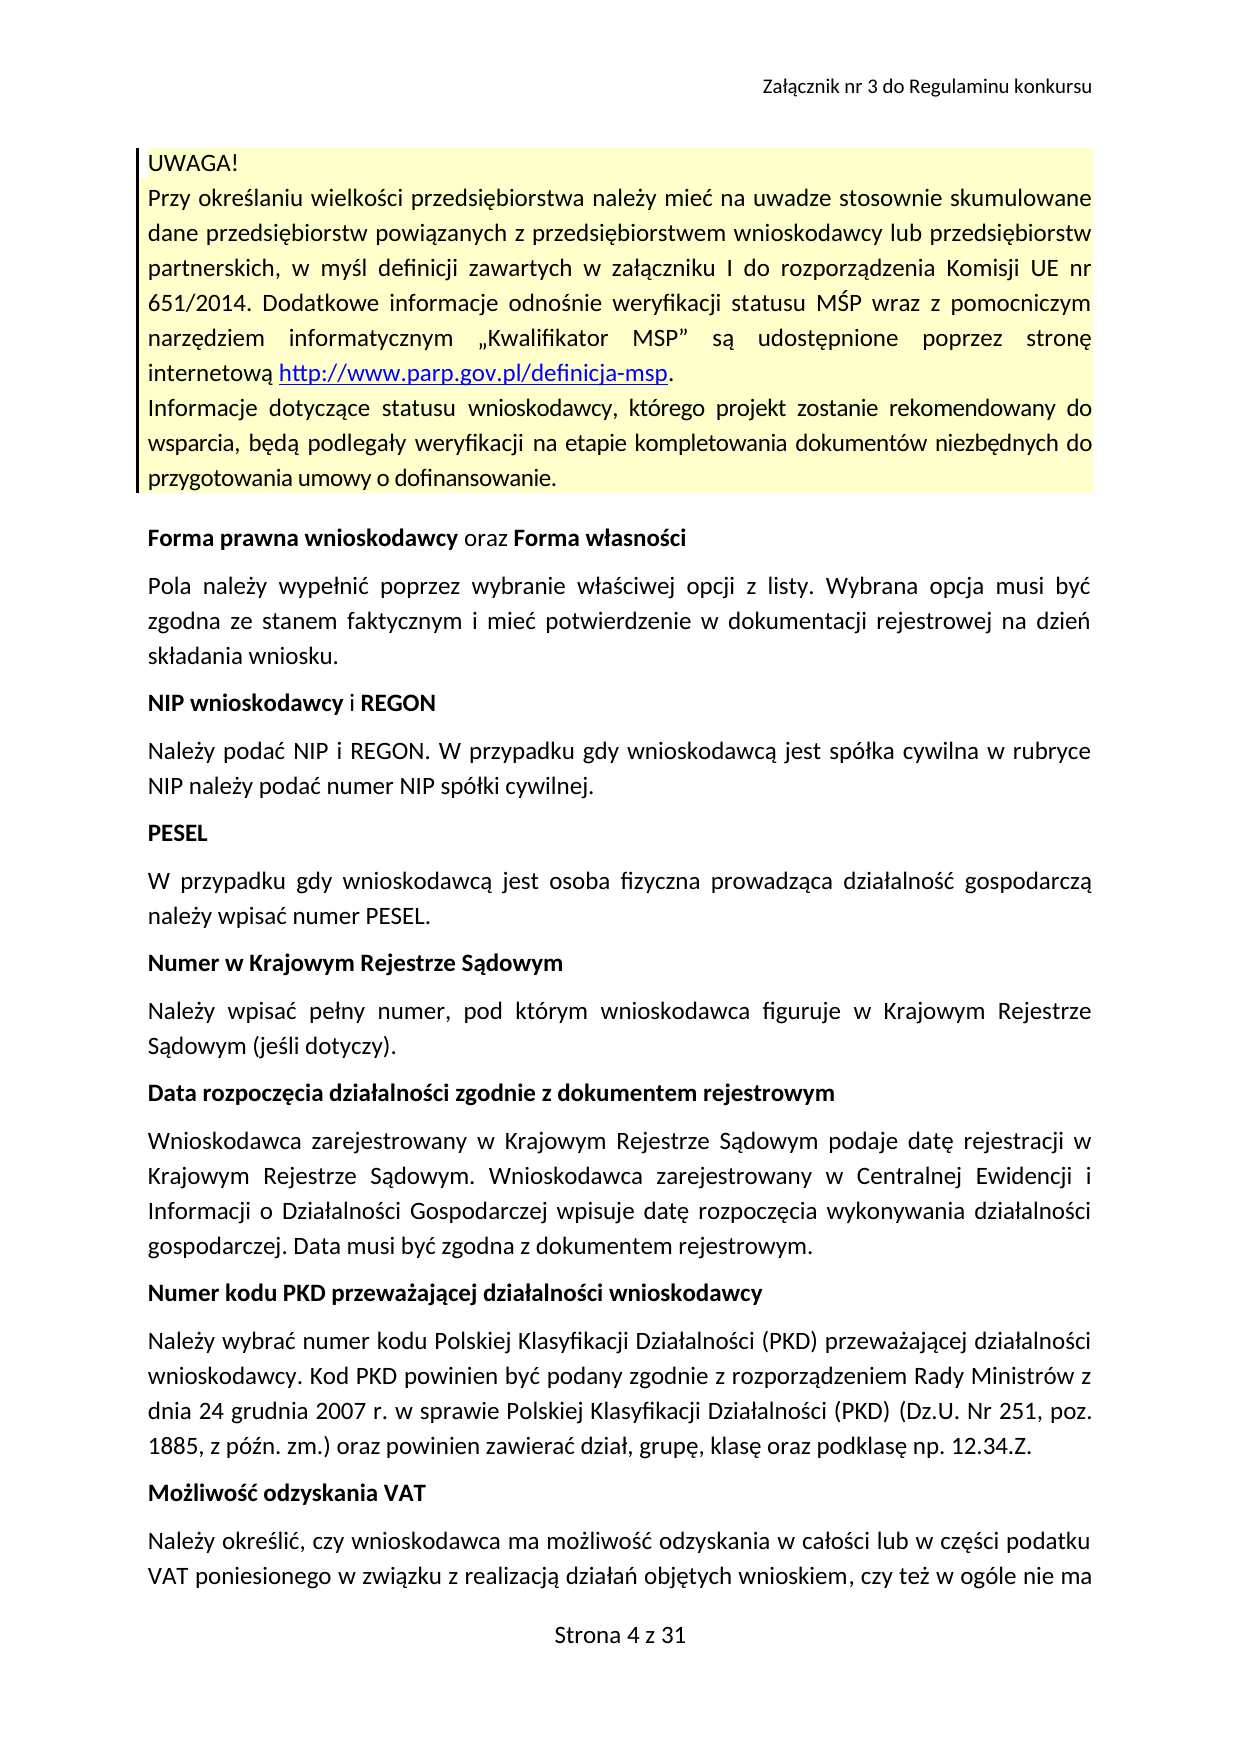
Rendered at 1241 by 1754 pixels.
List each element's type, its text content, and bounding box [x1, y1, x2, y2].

text UWAGA! [148, 148, 1093, 178]
text Należy wpisać pełny numer, pod którym wnioskodawca figuruje w Krajowym Rejestrze Sądowym (jeśli dotyczy). [148, 995, 1093, 1061]
text W przypadku gdy wnioskodawcą jest osoba fizyczna prowadząca działalność gospodarczą należy wpisać numer PESEL. [148, 865, 1093, 931]
text PESEL [148, 818, 1093, 848]
text NIP wnioskodawcy i REGON [148, 688, 1093, 718]
text Należy podać NIP i REGON. W przypadku gdy wnioskodawcą jest spółka cywilna w rubryce NIP należy podać numer NIP spółki cywilnej. [148, 735, 1093, 801]
text Numer kodu PKD przeważającej działalności wnioskodawcy [148, 1278, 1093, 1308]
text Forma prawna wnioskodawcy oraz Forma własności [148, 523, 1093, 553]
text Informacje dotyczące statusu wnioskodawcy, którego projekt zostanie rekomendowany do wsparcia, będą podlegały weryfikacji na etapie kompletowania dokumentów niezbędnych do przygotowania umowy o dofinansowanie. [139, 393, 1093, 493]
text Wnioskodawca zarejestrowany w Krajowym Rejestrze Sądowym podaje datę rejestracji w Krajowym Rejestrze Sądowym. Wnioskodawca zarejestrowany w Centralnej Ewidencji i Informacji o Działalności Gospodarczej wpisuje datę rozpoczęcia wykonywania działalności gospodarczej. Data musi być zgodna z dokumentem rejestrowym. [148, 1125, 1093, 1261]
text Data rozpoczęcia działalności zgodnie z dokumentem rejestrowym [148, 1078, 1093, 1108]
text Przy określaniu wielkości przedsiębiorstwa należy mieć na uwadze stosownie skumulowane dane przedsiębiorstw powiązanych z przedsiębiorstwem wnioskodawcy lub przedsiębiorstw partnerskich, w myśl definicji zawartych w załączniku I do rozporządzenia Komisji UE nr 651/2014. Dodatkowe informacje odnośnie weryfikacji statusu MŚP wraz z pomocniczym narzędziem informatycznym „Kwalifikator MSP” są udostępnione poprzez stronę internetową http://www.parp.gov.pl/definicja-msp. [139, 183, 1093, 388]
text Możliwość odzyskania VAT [148, 1478, 1093, 1508]
text Należy wybrać numer kodu Polskiej Klasyfikacji Działalności (PKD) przeważającej działalności wnioskodawcy. Kod PKD powinien być podany zgodnie z rozporządzeniem Rady Ministrów z dnia 24 grudnia 2007 r. w sprawie Polskiej Klasyfikacji Działalności (PKD) (Dz.U. Nr 251, poz. 1885, z późn. zm.) oraz powinien zawierać dział, grupę, klasę oraz podklasę np. 12.34.Z. [148, 1325, 1093, 1461]
text Numer w Krajowym Rejestrze Sądowym [148, 948, 1093, 978]
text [148, 1525, 1093, 1591]
text Pola należy wypełnić poprzez wybranie właściwej opcji z listy. Wybrana opcja musi być zgodna ze stanem faktycznym i mieć potwierdzenie w dokumentacji rejestrowej na dzień składania wniosku. [148, 570, 1093, 671]
